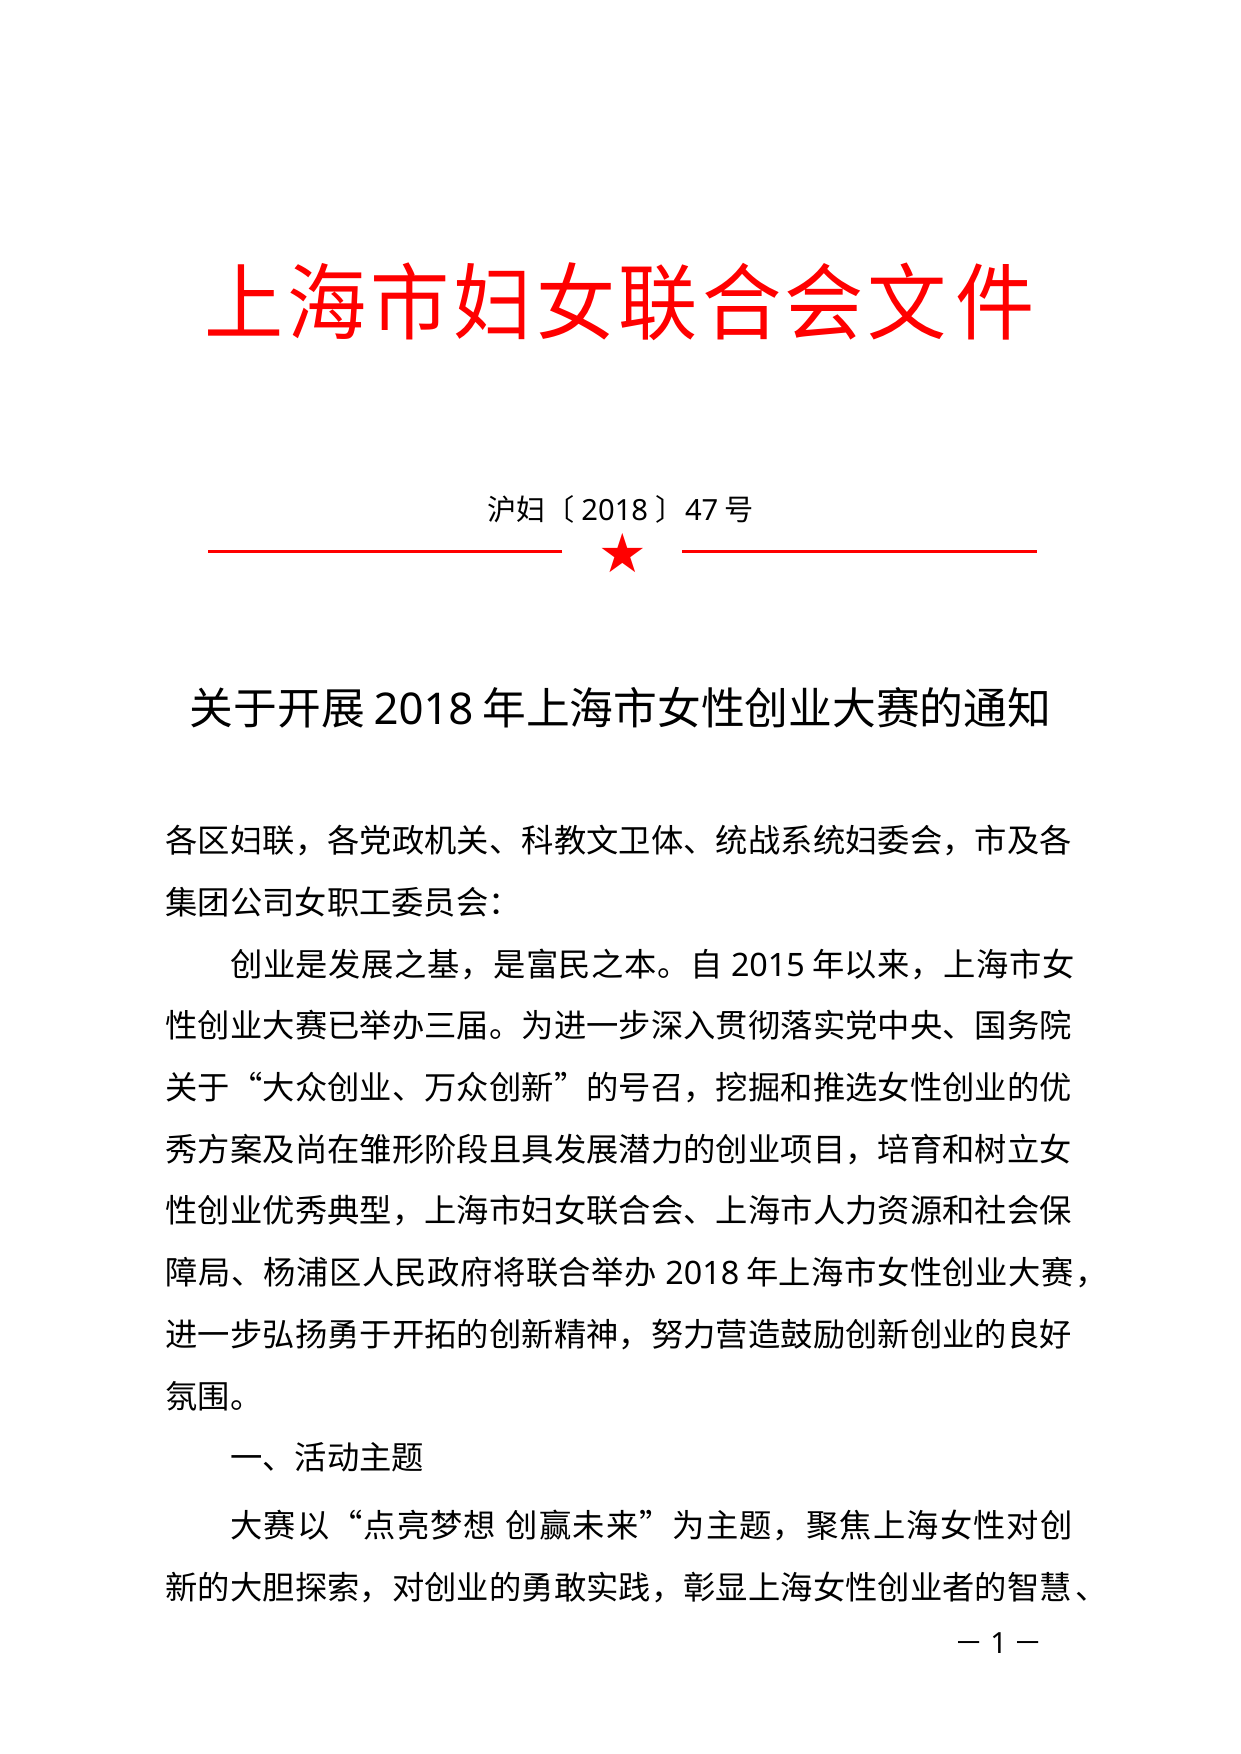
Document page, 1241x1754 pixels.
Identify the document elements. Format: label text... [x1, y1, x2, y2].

text 沪妇〔 2018 〕47号 [165, 486, 1075, 529]
subtitle 一、活动主题 [165, 1432, 1075, 1479]
text 各区妇联，各党政机关、科教文卫体、统战系统妇委会，市及各集团公司女职工委员会： [165, 815, 1075, 924]
text 上海市妇女联合会文件 [204, 237, 1036, 357]
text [165, 1500, 1075, 1608]
subtitle 关于开展2018年上海市女性创业大赛的通知 [165, 673, 1075, 737]
text ★ [165, 529, 1080, 583]
text 创业是发展之基，是富民之本。自2015年以来，上海市女性创业大赛已举办三届。为进一步深入贯彻落实党中央、国务院关于“大众创业、万众创新”的号召，挖掘和推选女性创业的优秀方案及尚在雏形阶段且具发展潜力的创业项目，培育和树立女性创业优秀典型，上海市妇女联合会、上海市人力资源和社会保障局、杨浦区人民政府将联合举办2018年上海市女性创业大赛，进一步弘扬勇于开拓的创新精神，努力营造鼓励创新创业的良好氛围。 [165, 938, 1075, 1417]
